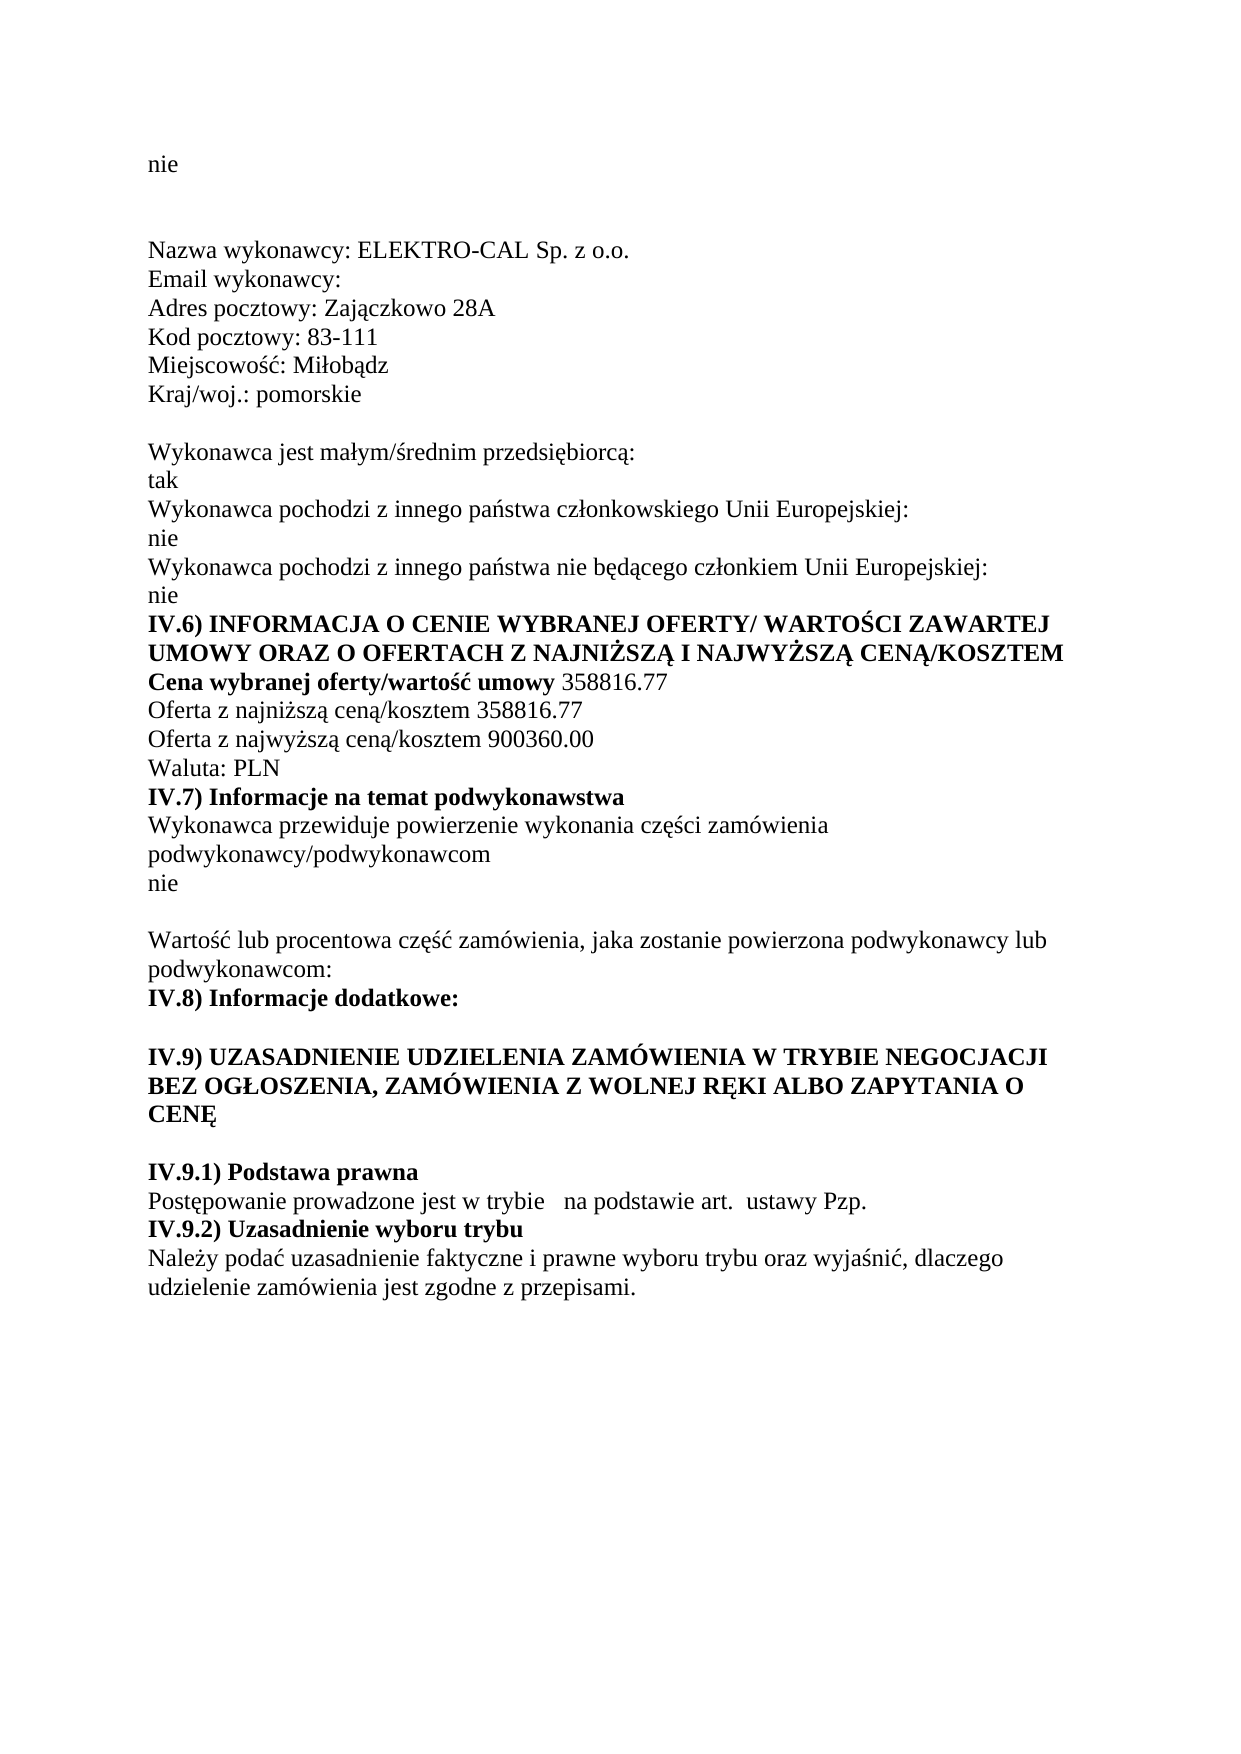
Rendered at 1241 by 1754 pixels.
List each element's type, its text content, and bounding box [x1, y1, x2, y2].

text IV.9) UZASADNIENIE UDZIELENIA ZAMÓWIENIA W TRYBIE NEGOCJACJI BEZ OGŁOSZENIA, ZAMÓWIENIA Z WOLNEJ RĘKI ALBO ZAPYTANIA O CENĘ [148, 1042, 1093, 1128]
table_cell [146, 148, 1091, 1013]
text Należy podać uzasadnienie faktyczne i prawne wyboru trybu oraz wyjaśnić, dlaczego udzielenie zamówienia jest zgodne z przepisami. [148, 1243, 1093, 1301]
text IV.9.1) Podstawa prawna [148, 1157, 1093, 1186]
text Postępowanie prowadzone jest w trybie na podstawie art. ustawy Pzp. [148, 1186, 1093, 1214]
text IV.9.2) Uzasadnienie wyboru trybu [148, 1214, 1093, 1243]
